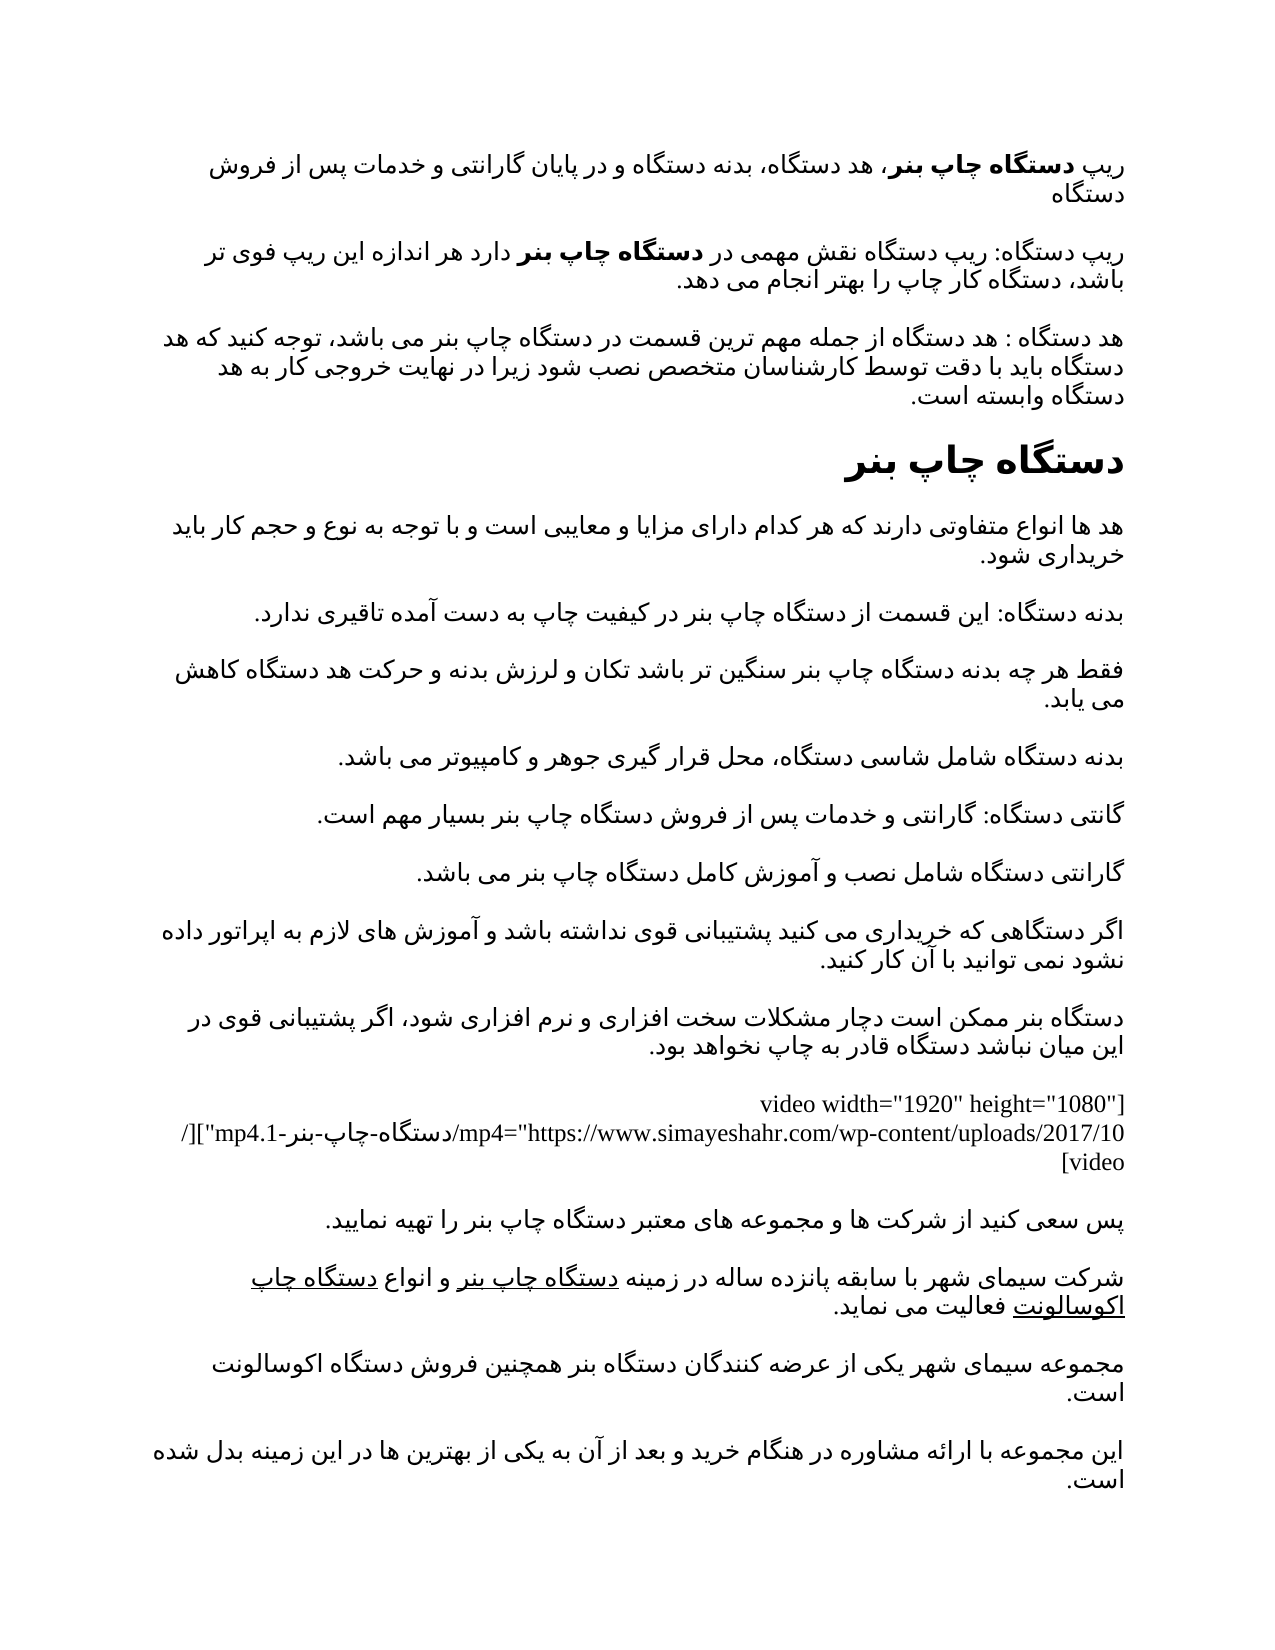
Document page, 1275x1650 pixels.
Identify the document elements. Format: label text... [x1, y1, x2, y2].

text اگر دستگاهی که خریداری می کنید پشتیبانی قوی نداشته باشد و آموزش های لازم به اپراتور داده نشود نمی توانید با آن کار کنید. [150, 916, 1125, 973]
text هد ها انواع متفاوتی دارند که هر کدام دارای مزایا و معایبی است و با توجه به نوع و حجم کار باید خریداری شود. [150, 511, 1125, 568]
text مجموعه سیمای شهر یکی از عرضه کنندگان دستگاه بنر همچنین فروش دستگاه اکوسالونت است. [150, 1349, 1125, 1407]
text دستگاه بنر ممکن است دچار مشکلات سخت افزاری و نرم افزاری شود، اگر پشتیبانی قوی در این میان نباشد دستگاه قادر به چاپ نخواهد بود. [150, 1003, 1125, 1060]
text ریپ دستگاه: ریپ دستگاه نقش مهمی در دستگاه چاپ بنر دارد هر اندازه این ریپ فوی تر باشد، دستگاه کار چاپ را بهتر انجام می دهد. [150, 237, 1125, 294]
text شرکت سیمای شهر با سابقه پانزده ساله در زمینه دستگاه چاپ بنر و انواع دستگاه چاپ اکوسالونت فعالیت می نماید. [150, 1263, 1125, 1320]
text این مجموعه با ارائه مشاوره در هنگام خرید و بعد از آن به یکی از بهترین ها در این زمینه بدل شده است. [150, 1436, 1125, 1493]
text [video width="1920" height="1080" mp4="https://www.simayeshahr.com/wp-content/uploads/2017/10/دستگاه-چاپ-بنر-1.mp4"][/video] [150, 1089, 1125, 1176]
text بدنه دستگاه شامل شاسی دستگاه، محل قرار گیری جوهر و کامپیوتر می باشد. [150, 742, 1125, 771]
text گارانتی دستگاه شامل نصب و آموزش کامل دستگاه چاپ بنر می باشد. [150, 858, 1125, 887]
text پس سعی کنید از شرکت ها و مجموعه های معتبر دستگاه چاپ بنر را تهیه نمایید. [150, 1205, 1125, 1233]
text هد دستگاه : هد دستگاه از جمله مهم ترین قسمت در دستگاه چاپ بنر می باشد، توجه کنید که هد دستگاه باید با دقت توسط کارشناسان متخصص نصب شود زیرا در نهایت خروجی کار به هد دستگاه وابسته است. [150, 323, 1125, 409]
text بدنه دستگاه: این قسمت از دستگاه چاپ بنر در کیفیت چاپ به دست آمده تاقیری ندارد. [150, 598, 1125, 626]
subtitle دستگاه چاپ بنر [150, 439, 1125, 482]
text گانتی دستگاه: گارانتی و خدمات پس از فروش دستگاه چاپ بنر بسیار مهم است. [150, 800, 1125, 829]
text فقط هر چه بدنه دستگاه چاپ بنر سنگین تر باشد تکان و لرزش بدنه و حرکت هد دستگاه کاهش می یابد. [150, 656, 1125, 713]
text ریپ دستگاه چاپ بنر، هد دستگاه، بدنه دستگاه و در پایان گارانتی و خدمات پس از فروش دستگاه [150, 150, 1125, 207]
